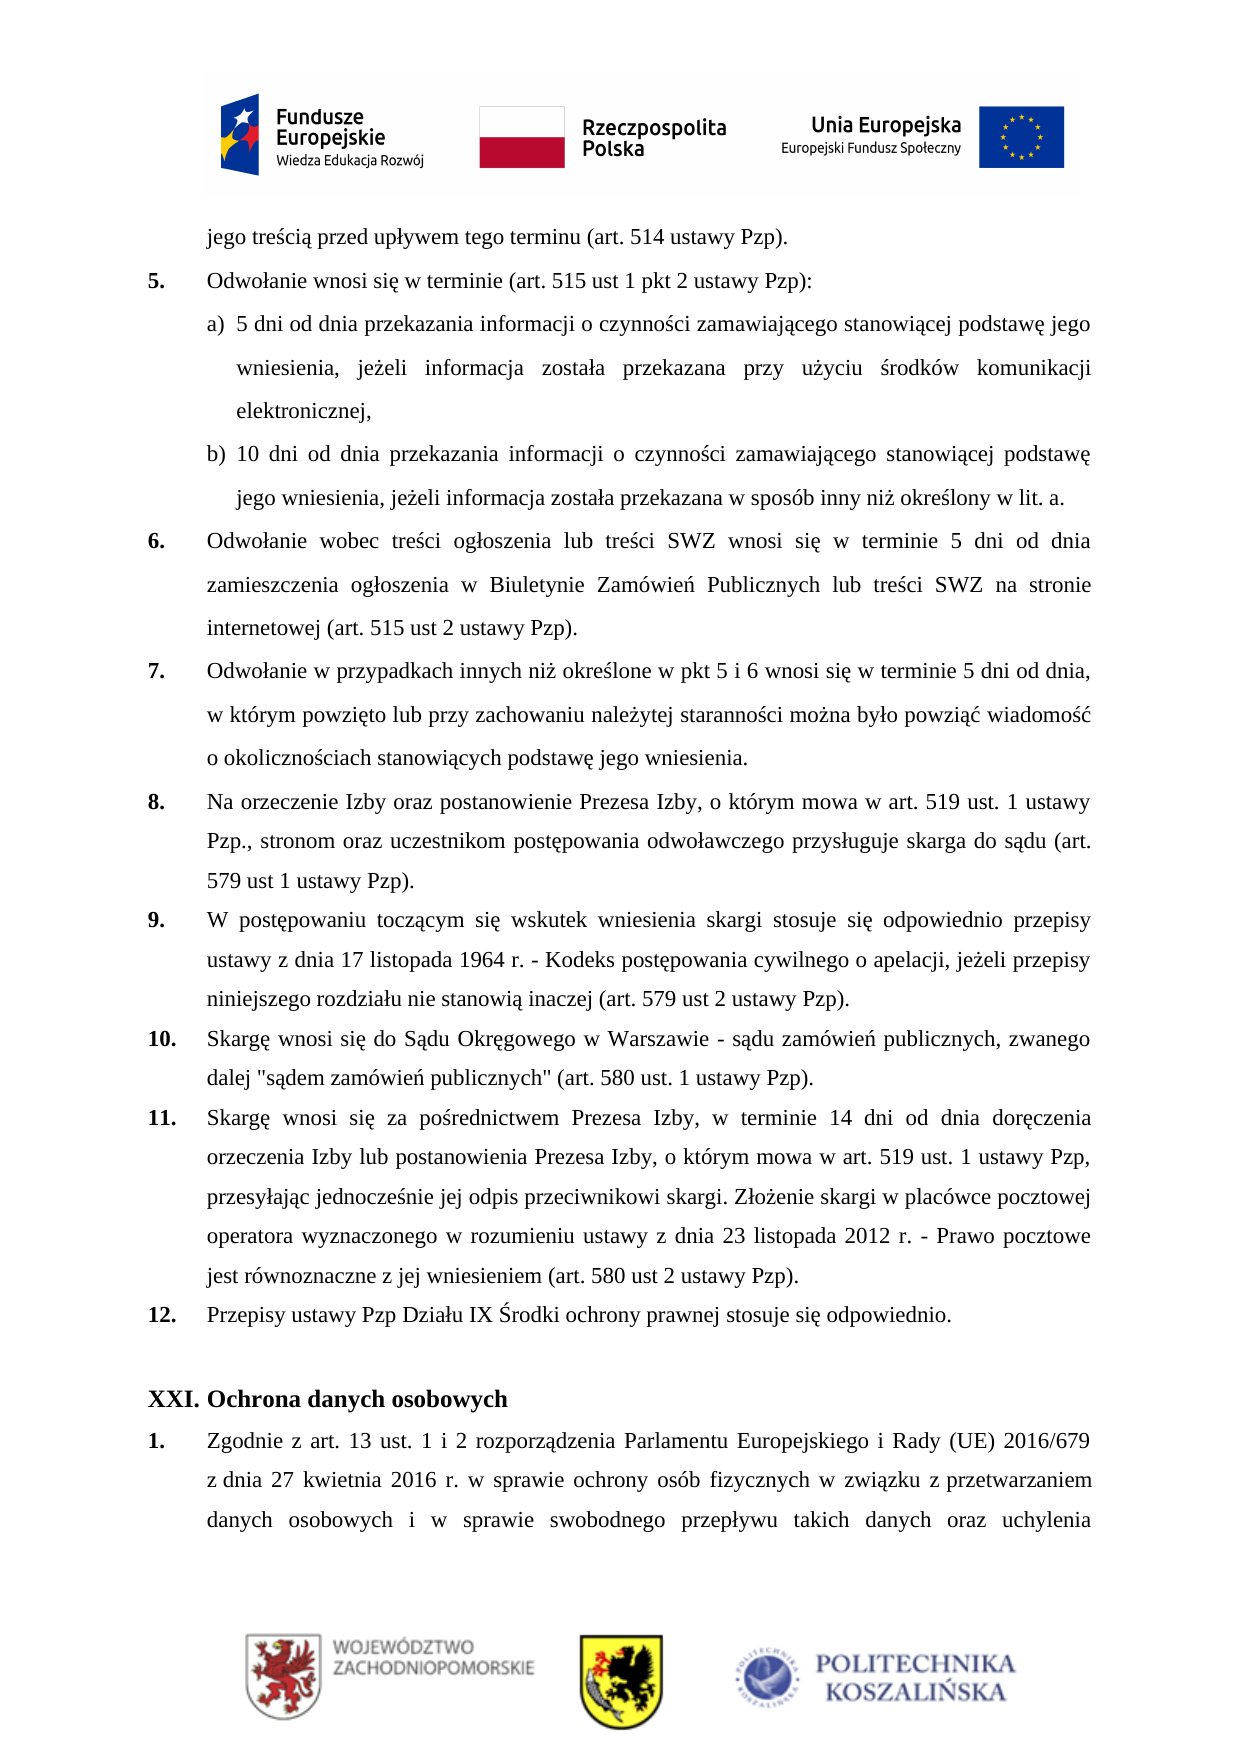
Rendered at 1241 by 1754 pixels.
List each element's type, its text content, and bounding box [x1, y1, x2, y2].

list Odwołanie wnosi się w terminie (art. 515 ust 1 pkt 2 ustawy Pzp): [148, 267, 1093, 293]
list Skargę wnosi się do Sądu Okręgowego w Warszawie - sądu zamówień publicznych, zwanego dalej "sądem zamówień publicznych" (art. 580 ust. 1 ustawy Pzp). [148, 1025, 1093, 1091]
list Odwołanie wobec treści ogłoszenia lub treści SWZ wnosi się w terminie 5 dni od dnia zamieszczenia ogłoszenia w Biuletynie Zamówień Publicznych lub treści SWZ na stronie internetowej (art. 515 ust 2 ustawy Pzp). [148, 527, 1093, 641]
list Skargę wnosi się za pośrednictwem Prezesa Izby, w terminie 14 dni od dnia doręczenia orzeczenia Izby lub postanowienia Prezesa Izby, o którym mowa w art. 519 ust. 1 ustawy Pzp, przesyłając jednocześnie jej odpis przeciwnikowi skargi. Złożenie skargi w placówce pocztowej operatora wyznaczonego w rozumieniu ustawy z dnia 23 listopada 2012 r. - Prawo pocztowe jest równoznaczne z jej wniesieniem (art. 580 ust 2 ustawy Pzp). [148, 1104, 1093, 1288]
picture [244, 1629, 1026, 1738]
list Ochrona danych osobowych [148, 1384, 1093, 1412]
list Na orzeczenie Izby oraz postanowienie Prezesa Izby, o którym mowa w art. 519 ust. 1 ustawy Pzp., stronom oraz uczestnikom postępowania odwoławczego przysługuje skarga do sądu (art. 579 ust 1 ustawy Pzp). [148, 788, 1093, 893]
list 10 dni od dnia przekazania informacji o czynności zamawiającego stanowiącej podstawę jego wniesienia, jeżeli informacja została przekazana w sposób inny niż określony w lit. a. [207, 440, 1093, 510]
list Odwołanie w przypadkach innych niż określone w pkt 5 i 6 wnosi się w terminie 5 dni od dnia, w którym powzięto lub przy zachowaniu należytej staranności można było powziąć wiadomość o okolicznościach stanowiących podstawę jego wniesienia. [148, 658, 1093, 771]
list W postępowaniu toczącym się wskutek wniesienia skargi stosuje się odpowiednio przepisy ustawy z dnia 17 listopada 1964 r. - Kodeks postępowania cywilnego o apelacji, jeżeli przepisy niniejszego rozdziału nie stanowią inaczej (art. 579 ust 2 ustawy Pzp). [148, 906, 1093, 1012]
picture [202, 73, 1083, 196]
list Przepisy ustawy Pzp Działu IX Środki ochrony prawnej stosuje się odpowiednio. [148, 1301, 1093, 1327]
list 5 dni od dnia przekazania informacji o czynności zamawiającego stanowiącej podstawę jego wniesienia, jeżeli informacja została przekazana przy użyciu środków komunikacji elektronicznej, [207, 310, 1093, 423]
